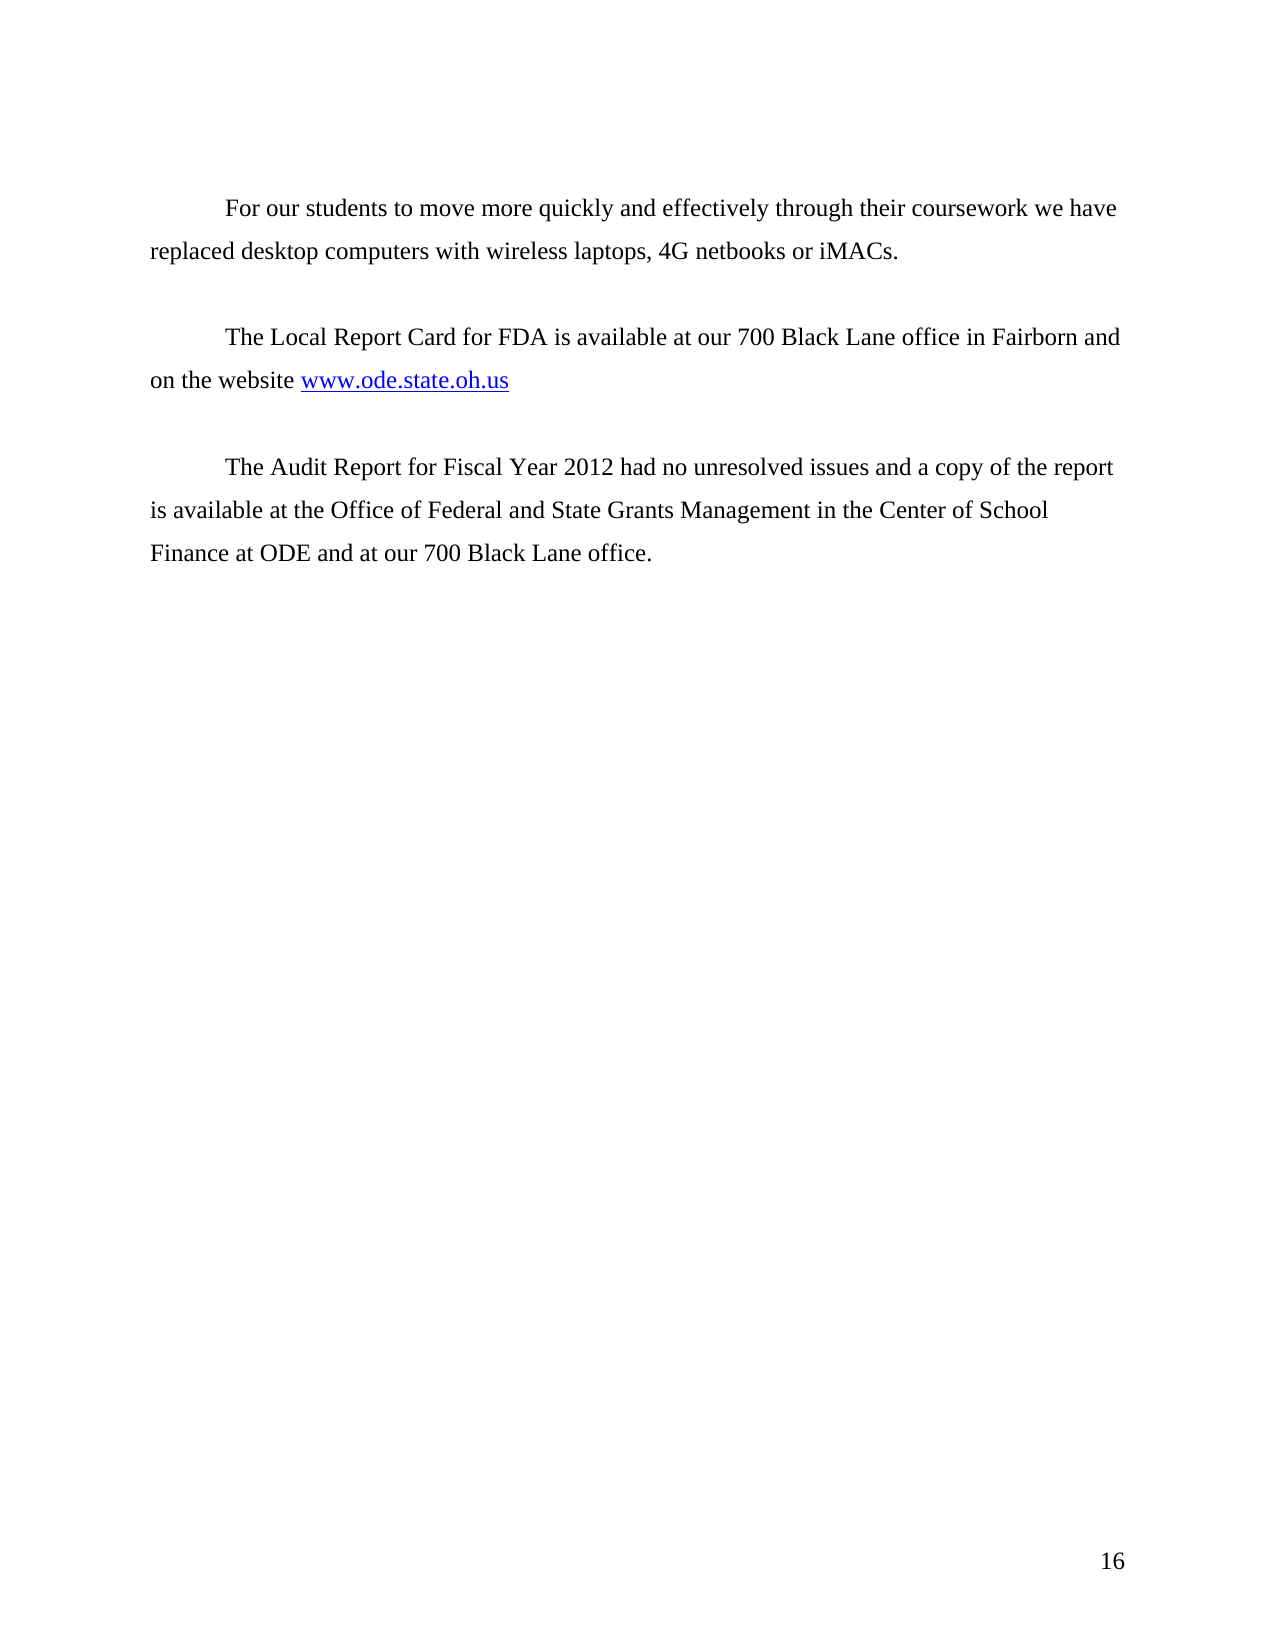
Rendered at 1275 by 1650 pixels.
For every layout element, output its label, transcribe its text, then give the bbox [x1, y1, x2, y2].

text The Audit Report for Fiscal Year 2012 had no unresolved issues and a copy of the report is available at the Office of Federal and State Grants Management in the Center of School Finance at ODE and at our 700 Black Lane office. [150, 452, 1125, 567]
text For our students to move more quickly and effectively through their coursework we have replaced desktop computers with wireless laptops, 4G netbooks or iMACs. [150, 193, 1125, 265]
text The Local Report Card for FDA is available at our 700 Black Lane office in Fairborn and on the website www.ode.state.oh.us [150, 322, 1125, 394]
